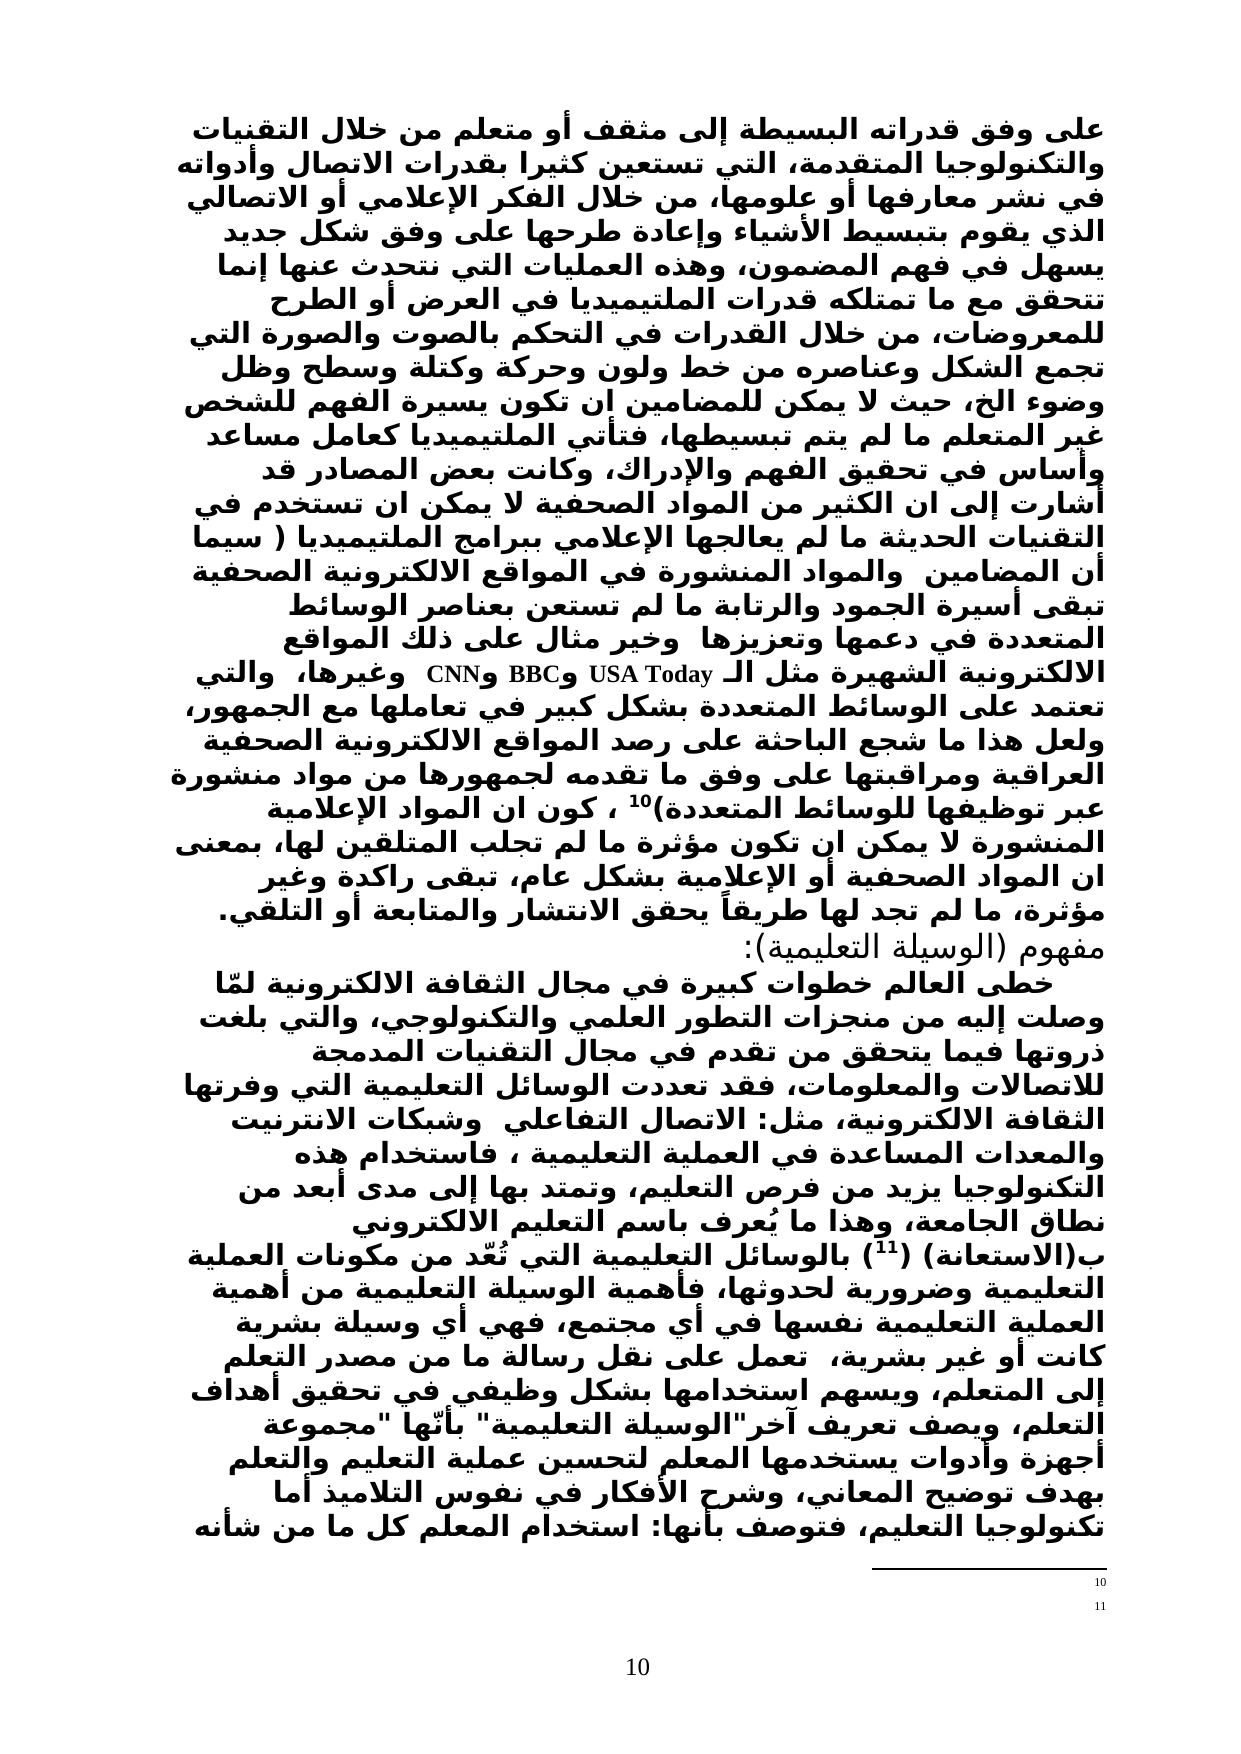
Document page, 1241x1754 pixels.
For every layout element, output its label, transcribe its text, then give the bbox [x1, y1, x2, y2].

text مفهوم (الوسيلة التعليمية): [169, 927, 1106, 966]
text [169, 966, 1106, 1543]
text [169, 112, 1106, 927]
